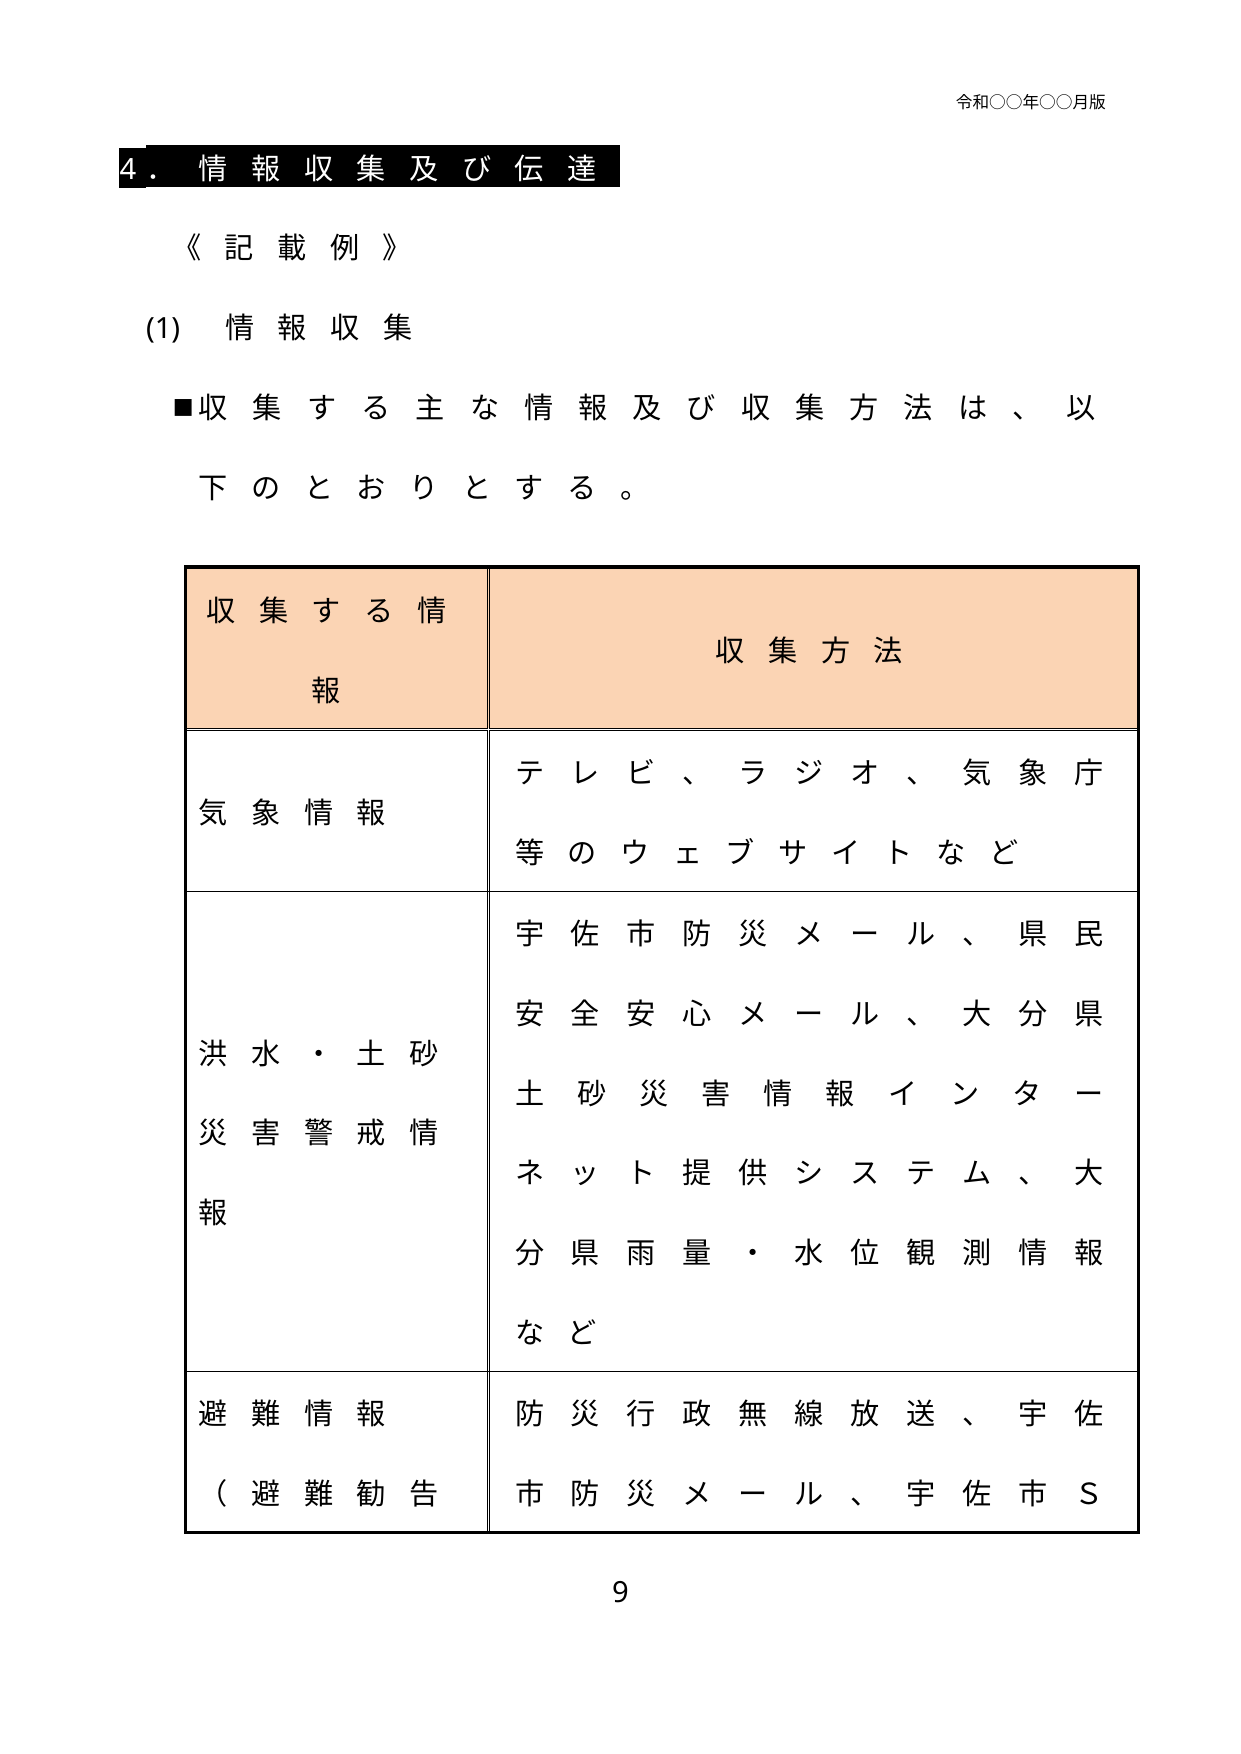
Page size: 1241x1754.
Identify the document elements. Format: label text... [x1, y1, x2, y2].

table_cell 宇佐市防災メール、県民安全安心メール、大分県土砂災害情報インターネット提供システム、大分県雨量・水位観測情報など [490, 892, 1137, 1371]
list 収集する主な情報及び収集方法は、以下のとおりとする。 [159, 366, 1121, 526]
table_cell テレビ、ラジオ、気象庁等のウェブサイトなど [490, 731, 1137, 891]
subtitle 4．情報収集及び伝達 [119, 127, 1121, 206]
text 《記載例》 [163, 206, 1121, 286]
list 情報収集 [133, 286, 1121, 366]
table_cell 気象情報 [187, 731, 487, 891]
table_header 収集方法 [490, 569, 1137, 728]
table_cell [490, 1372, 1137, 1531]
table_cell 洪水・土砂災害警戒情報 [187, 892, 487, 1371]
table_header 収集する情報 [187, 569, 487, 728]
table_cell 避難情報（避難勧告等） [187, 1372, 487, 1531]
